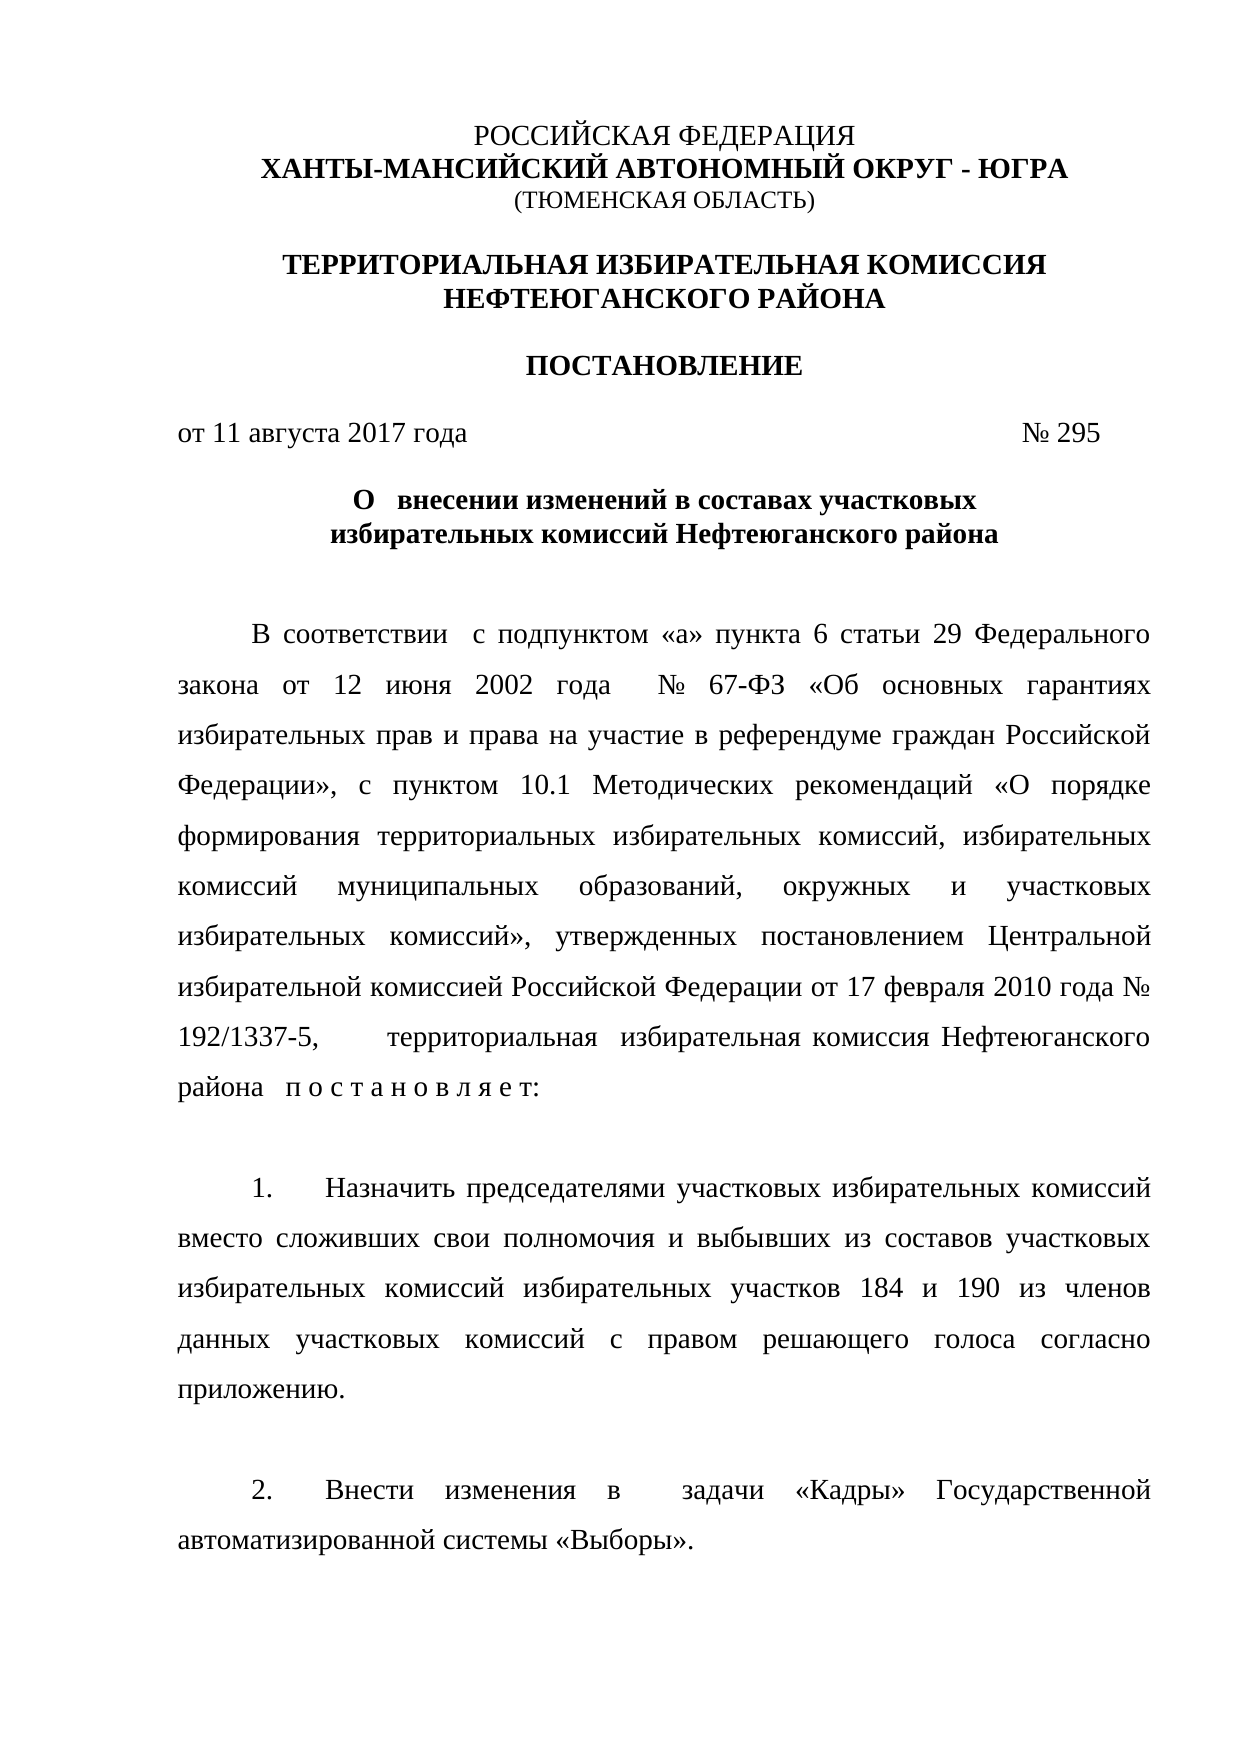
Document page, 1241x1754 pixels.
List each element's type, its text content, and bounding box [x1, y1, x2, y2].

text В соответствии с подпунктом «а» пункта 6 статьи 29 Федерального закона от 12 июня 2002 года № 67-ФЗ «Об основных гарантиях избирательных прав и права на участие в референдуме граждан Российской Федерации», с пунктом 10.1 Методических рекомендаций «О порядке формирования территориальных избирательных комиссий, избирательных комиссий муниципальных образований, окружных и участковых избирательных комиссий», утвержденных постановлением Центральной избирательной комиссией Российской Федерации от 17 февраля 2010 года № 192/1337-5, территориальная избирательная комиссия Нефтеюганского района п о с т а н о в л я е т: [177, 616, 1152, 1103]
table_header О внесении изменений в составах участковых избирательных комиссий Нефтеюганского района [166, 482, 1163, 549]
text (ТЮМЕНСКАЯ ОБЛАСТЬ) [177, 185, 1152, 214]
text от 11 августа 2017 года № 295 [177, 415, 1152, 449]
text ПОСТАНОВЛЕНИЕ [177, 348, 1152, 382]
text ХАНТЫ-МАНСИЙСКИЙ АВТОНОМНЫЙ ОКРУГ - ЮГРА [177, 152, 1152, 185]
list Назначить председателями участковых избирательных комиссий вместо сложивших свои полномочия и выбывших из составов участковых избирательных комиссий избирательных участков 184 и 190 из членов данных участковых комиссий с правом решающего голоса согласно приложению. [177, 1170, 1152, 1405]
list Внести изменения в задачи «Кадры» Государственной автоматизированной системы «Выборы». [177, 1472, 1152, 1556]
text РОССИЙСКАЯ ФЕДЕРАЦИЯ [177, 118, 1152, 152]
text ТЕРРИТОРИАЛЬНАЯ ИЗБИРАТЕЛЬНАЯ КОМИССИЯ [177, 247, 1152, 281]
text НЕФТЕЮГАНСКОГО РАЙОНА [177, 281, 1152, 314]
